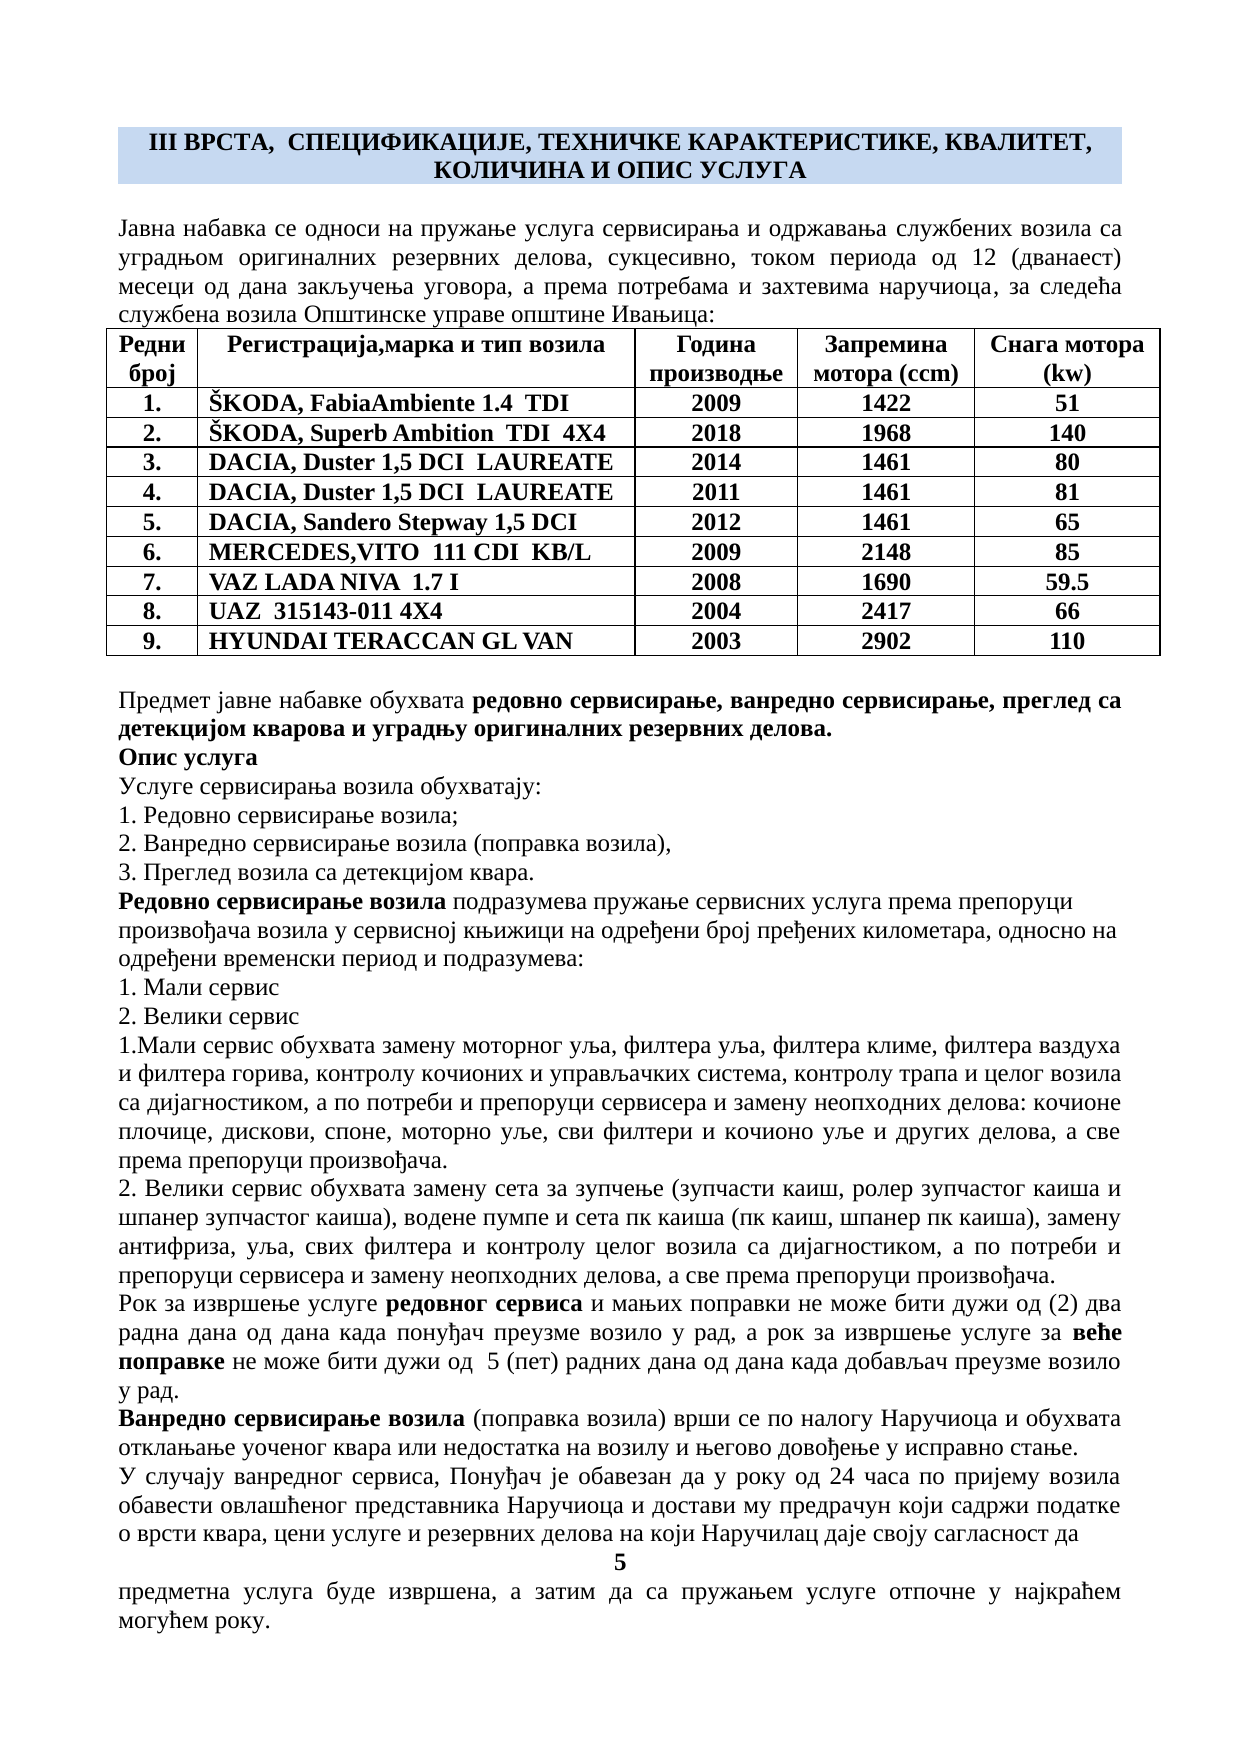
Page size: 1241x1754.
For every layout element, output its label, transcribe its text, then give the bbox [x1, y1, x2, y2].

text У случају ванредног сервиса, Понуђач је обавезан да у року од 24 часа по пријему возила обавести овлашћеног представника Наручиоца и достави му предрачун који садржи податке о врсти квара, цени услуге и резервних делова на који Наручилац даје своју сагласност да [118, 1461, 1122, 1547]
table_cell 80 [975, 448, 1159, 476]
text Опис услуга [118, 742, 1122, 771]
table_cell DACIA, Duster 1,5 DCI LAUREATE [198, 448, 634, 476]
table_cell 1461 [798, 448, 974, 476]
text Предмет јавне набавке обухвата редовно сервисирање, ванредно сервисирање, преглед са детекцијом кварова и уградњу оригиналних резервних делова. [118, 685, 1122, 742]
table_cell 65 [975, 507, 1159, 536]
table_cell 140 [975, 418, 1159, 446]
table_header Редни број [107, 329, 197, 387]
table_cell 1422 [798, 388, 974, 417]
table_cell 2014 [636, 448, 797, 476]
table_cell 2009 [636, 388, 797, 417]
table_cell 2008 [636, 567, 797, 595]
text 2. Велики сервис [118, 1001, 1122, 1030]
table_header Регистрација,марка и тип возила [198, 329, 634, 387]
table_cell 5. [107, 507, 197, 536]
table_cell DACIA, Duster 1,5 DCI LAUREATE [198, 477, 634, 506]
table_cell 85 [975, 537, 1159, 566]
table_cell 2902 [798, 626, 974, 655]
text 2. Велики сервис обухвата замену сета за зупчење (зупчасти каиш, ролер зупчастог каиша и шпанер зупчастог каиша), водене пумпе и сета пк каиша (пк каиш, шпанер пк каиша), замену антифриза, уља, свих филтера и контролу целог возила са дијагностиком, а по потреби и препоруци сервисера и замену неопходних делова, а све према препоруци произвођача. [118, 1173, 1122, 1288]
text 2. Ванредно сервисирање возила (поправка возила), [118, 828, 1122, 857]
text Јавна набавка се односи на пружање услуга сервисирања и одржавања службених возила са уградњом оригиналних резервних делова, сукцесивно, током периода од 12 (дванаест) месеци од дана закључења уговора, а према потребама и захтевима наручиоца, за следећа службена возила Општинске управе општине Ивањица: [118, 213, 1122, 328]
text предметна услуга буде извршена, а затим да са пружањем услуге отпочне у најкраћем могућем року. [118, 1576, 1122, 1633]
text 1. Мали сервис [118, 972, 1122, 1001]
text Услуге сервисирања возила обухватају: [118, 771, 1122, 800]
table_cell 2148 [798, 537, 974, 566]
table_cell 2417 [798, 596, 974, 625]
text Ванредно сервисирање возила (поправка возила) врши се по налогу Наручиоца и обухвата отклањање уоченог квара или недостатка на возилу и његово довођење у исправно стање. [118, 1403, 1122, 1461]
table_cell ŠKODA, FabiaAmbiente 1.4 TDI [198, 388, 634, 417]
text 3. Преглед возила са детекцијом квара. [118, 857, 1122, 886]
table_header Запремина мотора (ccm) [798, 329, 974, 387]
table_cell MERCEDES,VITO 111 CDI KB/L [198, 537, 634, 566]
table_cell VAZ LADA NIVA 1.7 I [198, 567, 634, 595]
text Рок за извршење услуге редовног сервиса и мањих поправки не може бити дужи од (2) два радна дана од дана када понуђач преузме возило у рад, а рок за извршење услуге за веће поправке не може бити дужи од 5 (пет) радних дана од дана када добављач преузме возило у рад. [118, 1288, 1122, 1403]
table_cell 110 [975, 626, 1159, 655]
table_cell 1690 [798, 567, 974, 595]
text Редовно сервисирање возила подразумева пружање сервисних услуга према препоруци произвођача возила у сервисној књижици на одређени број пређених километара, односно на одређени временски период и подразумева: [118, 886, 1122, 972]
text 1. Редовно сервисирање возила; [118, 800, 1122, 828]
table_header Година производње [636, 329, 797, 387]
table_cell 2018 [636, 418, 797, 446]
table_cell 4. [107, 477, 197, 506]
table_cell HYUNDAI TERACCAN GL VAN [198, 626, 634, 655]
table_cell 2004 [636, 596, 797, 625]
table_cell ŠKODA, Superb Ambition TDI 4X4 [198, 418, 634, 446]
text 1.Мали сервис обухвата замену моторног уља, филтера уља, филтера климе, филтера ваздуха и филтера горива, контролу кочионих и управљачких система, контролу трапа и целог возила са дијагностиком, а по потреби и препоруци сервисера и замену неопходних делова: кочионе плочице, дискови, споне, моторно уље, сви филтери и кочионо уље и других делова, а све према препоруци произвођача. [118, 1030, 1122, 1173]
table_cell 51 [975, 388, 1159, 417]
table_cell 1. [107, 388, 197, 417]
table_cell 7. [107, 567, 197, 595]
table_cell 1461 [798, 507, 974, 536]
table_cell 2009 [636, 537, 797, 566]
table_cell 2003 [636, 626, 797, 655]
text III ВРСТА, СПЕЦИФИКАЦИЈЕ, ТЕХНИЧКЕ КАРАКТЕРИСТИКЕ, КВАЛИТЕТ, КОЛИЧИНА И ОПИС УСЛУГА [118, 127, 1122, 184]
text 5 [118, 1547, 1122, 1576]
table_cell 2. [107, 418, 197, 446]
table_cell 3. [107, 448, 197, 476]
table_cell 66 [975, 596, 1159, 625]
table_header Снага мотора (kw) [975, 329, 1159, 387]
table_cell 9. [107, 626, 197, 655]
table_cell 1461 [798, 477, 974, 506]
table_cell 8. [107, 596, 197, 625]
table_cell 6. [107, 537, 197, 566]
table_cell 1968 [798, 418, 974, 446]
table_cell 59.5 [975, 567, 1159, 595]
table_cell DACIA, Sandero Stepway 1,5 DCI [198, 507, 634, 536]
table_cell 2011 [636, 477, 797, 506]
table_cell UAZ 315143-011 4X4 [198, 596, 634, 625]
table_cell 81 [975, 477, 1159, 506]
table_cell 2012 [636, 507, 797, 536]
